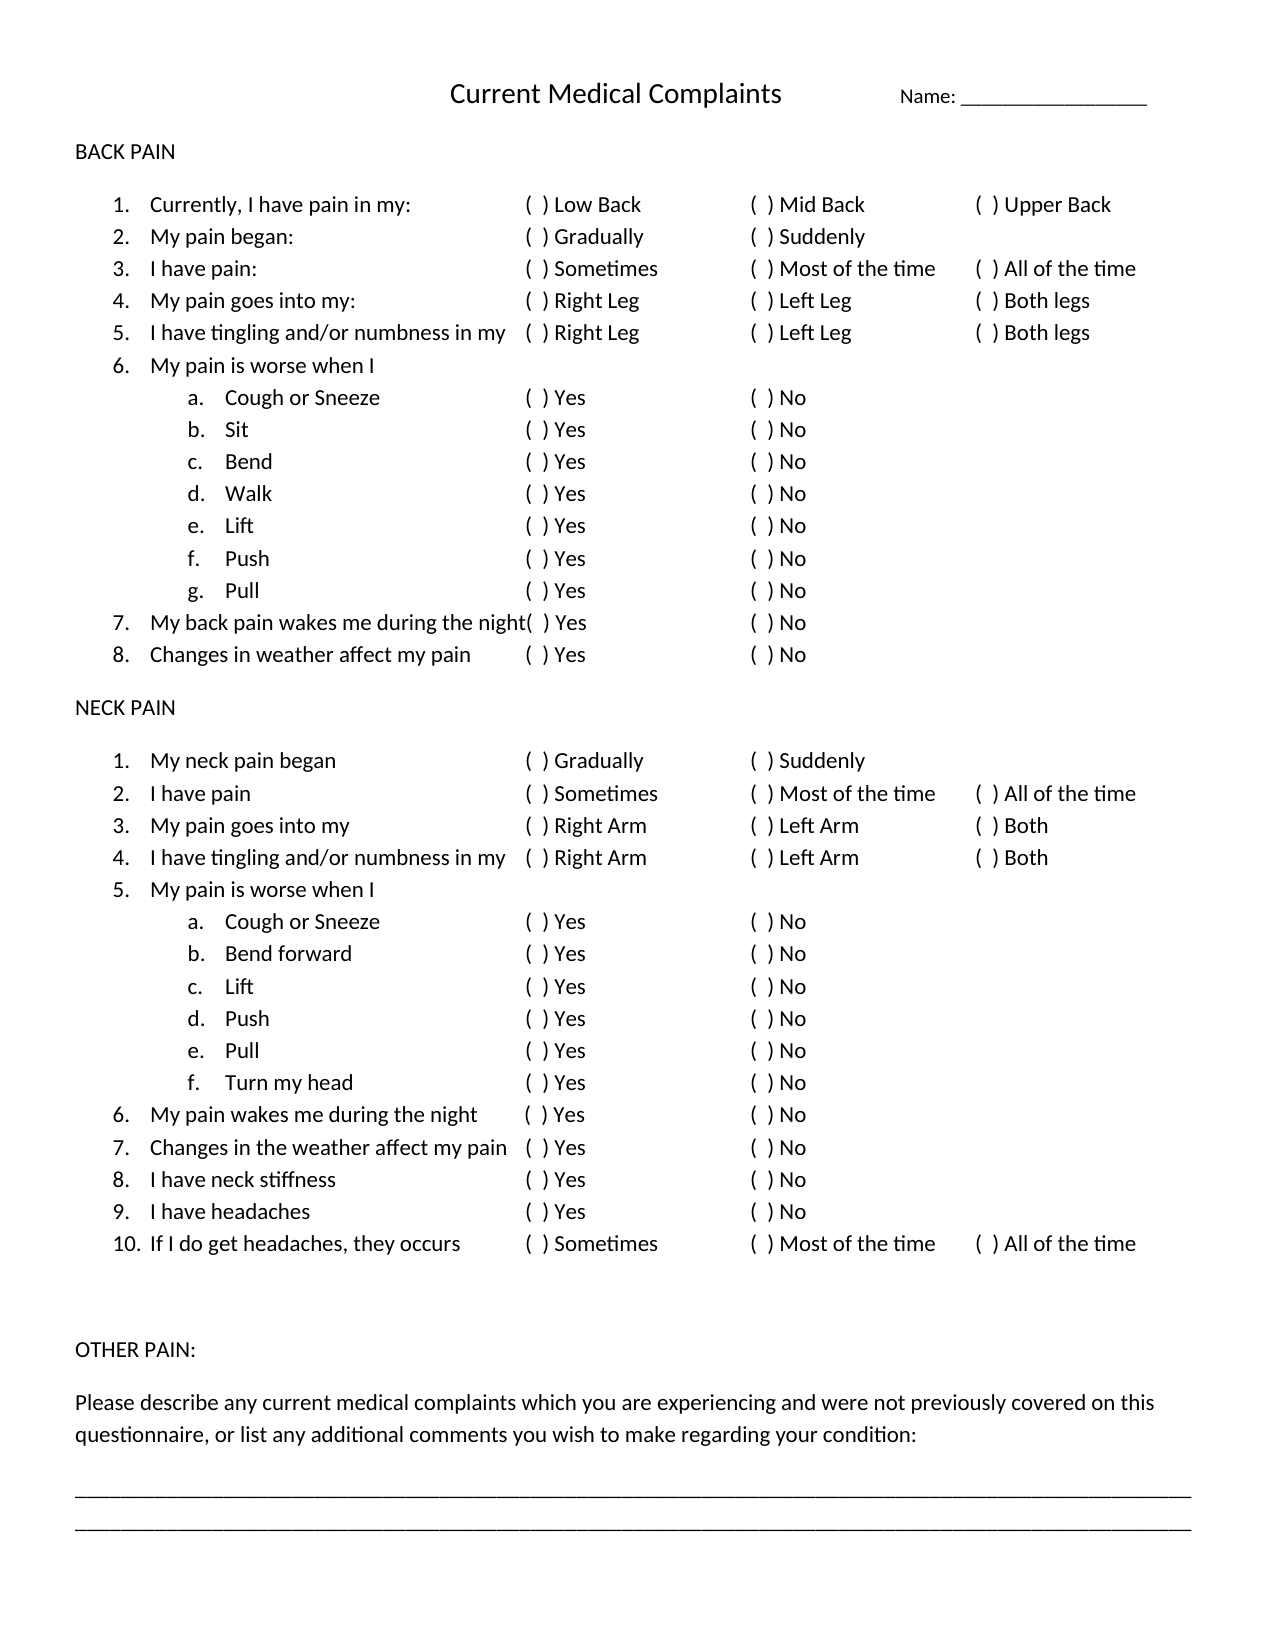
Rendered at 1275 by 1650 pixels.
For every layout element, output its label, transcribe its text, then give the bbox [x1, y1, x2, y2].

list I have tingling and/or numbness in my ( ) Right Leg ( ) Left Leg ( ) Both legs [112, 318, 1200, 347]
list Bend forward ( ) Yes ( ) No [187, 939, 1200, 968]
list Currently, I have pain in my: ( ) Low Back ( ) Mid Back ( ) Upper Back [112, 190, 1200, 218]
list I have tingling and/or numbness in my ( ) Right Arm ( ) Left Arm ( ) Both [112, 843, 1200, 871]
list Bend ( ) Yes ( ) No [187, 447, 1200, 475]
list My neck pain began ( ) Gradually ( ) Suddenly [112, 746, 1200, 774]
list Changes in weather affect my pain ( ) Yes ( ) No [112, 640, 1200, 668]
text OTHER PAIN: [75, 1335, 1200, 1363]
list Walk ( ) Yes ( ) No [187, 479, 1200, 507]
list Turn my head ( ) Yes ( ) No [187, 1068, 1200, 1096]
text ____________________________________________________________________________________________________________________________________________________________________________________________________ [75, 1473, 1200, 1534]
list I have neck stiffness ( ) Yes ( ) No [112, 1165, 1200, 1193]
list My pain wakes me during the night ( ) Yes ( ) No [112, 1101, 1200, 1128]
list Push ( ) Yes ( ) No [187, 1004, 1200, 1032]
list Pull ( ) Yes ( ) No [187, 1036, 1200, 1064]
list My back pain wakes me during the night( ) Yes ( ) No [112, 608, 1200, 636]
text Please describe any current medical complaints which you are experiencing and were not previously covered on this questionnaire, or list any additional comments you wish to make regarding your condition: [75, 1388, 1200, 1448]
list Sit ( ) Yes ( ) No [187, 415, 1200, 443]
list Lift ( ) Yes ( ) No [187, 972, 1200, 1000]
list My pain goes into my: ( ) Right Leg ( ) Left Leg ( ) Both legs [112, 286, 1200, 314]
text Current Medical Complaints Name: __________________ [375, 75, 1200, 111]
list My pain is worse when I [112, 875, 1200, 903]
list I have pain ( ) Sometimes ( ) Most of the time ( ) All of the time [112, 779, 1200, 807]
list I have headaches ( ) Yes ( ) No [112, 1197, 1200, 1225]
list Pull ( ) Yes ( ) No [187, 576, 1200, 604]
text BACK PAIN [75, 137, 1200, 165]
list If I do get headaches, they occurs ( ) Sometimes ( ) Most of the time ( ) All of the time [112, 1229, 1200, 1257]
list Lift ( ) Yes ( ) No [187, 512, 1200, 540]
list I have pain: ( ) Sometimes ( ) Most of the time ( ) All of the time [112, 254, 1200, 282]
list Push ( ) Yes ( ) No [187, 544, 1200, 572]
list My pain is worse when I [112, 351, 1200, 379]
list My pain began: ( ) Gradually ( ) Suddenly [112, 222, 1200, 250]
list My pain goes into my ( ) Right Arm ( ) Left Arm ( ) Both [112, 811, 1200, 839]
text NECK PAIN [75, 693, 1200, 721]
list Cough or Sneeze ( ) Yes ( ) No [187, 907, 1200, 935]
list Changes in the weather affect my pain ( ) Yes ( ) No [112, 1133, 1200, 1161]
list Cough or Sneeze ( ) Yes ( ) No [187, 383, 1200, 411]
